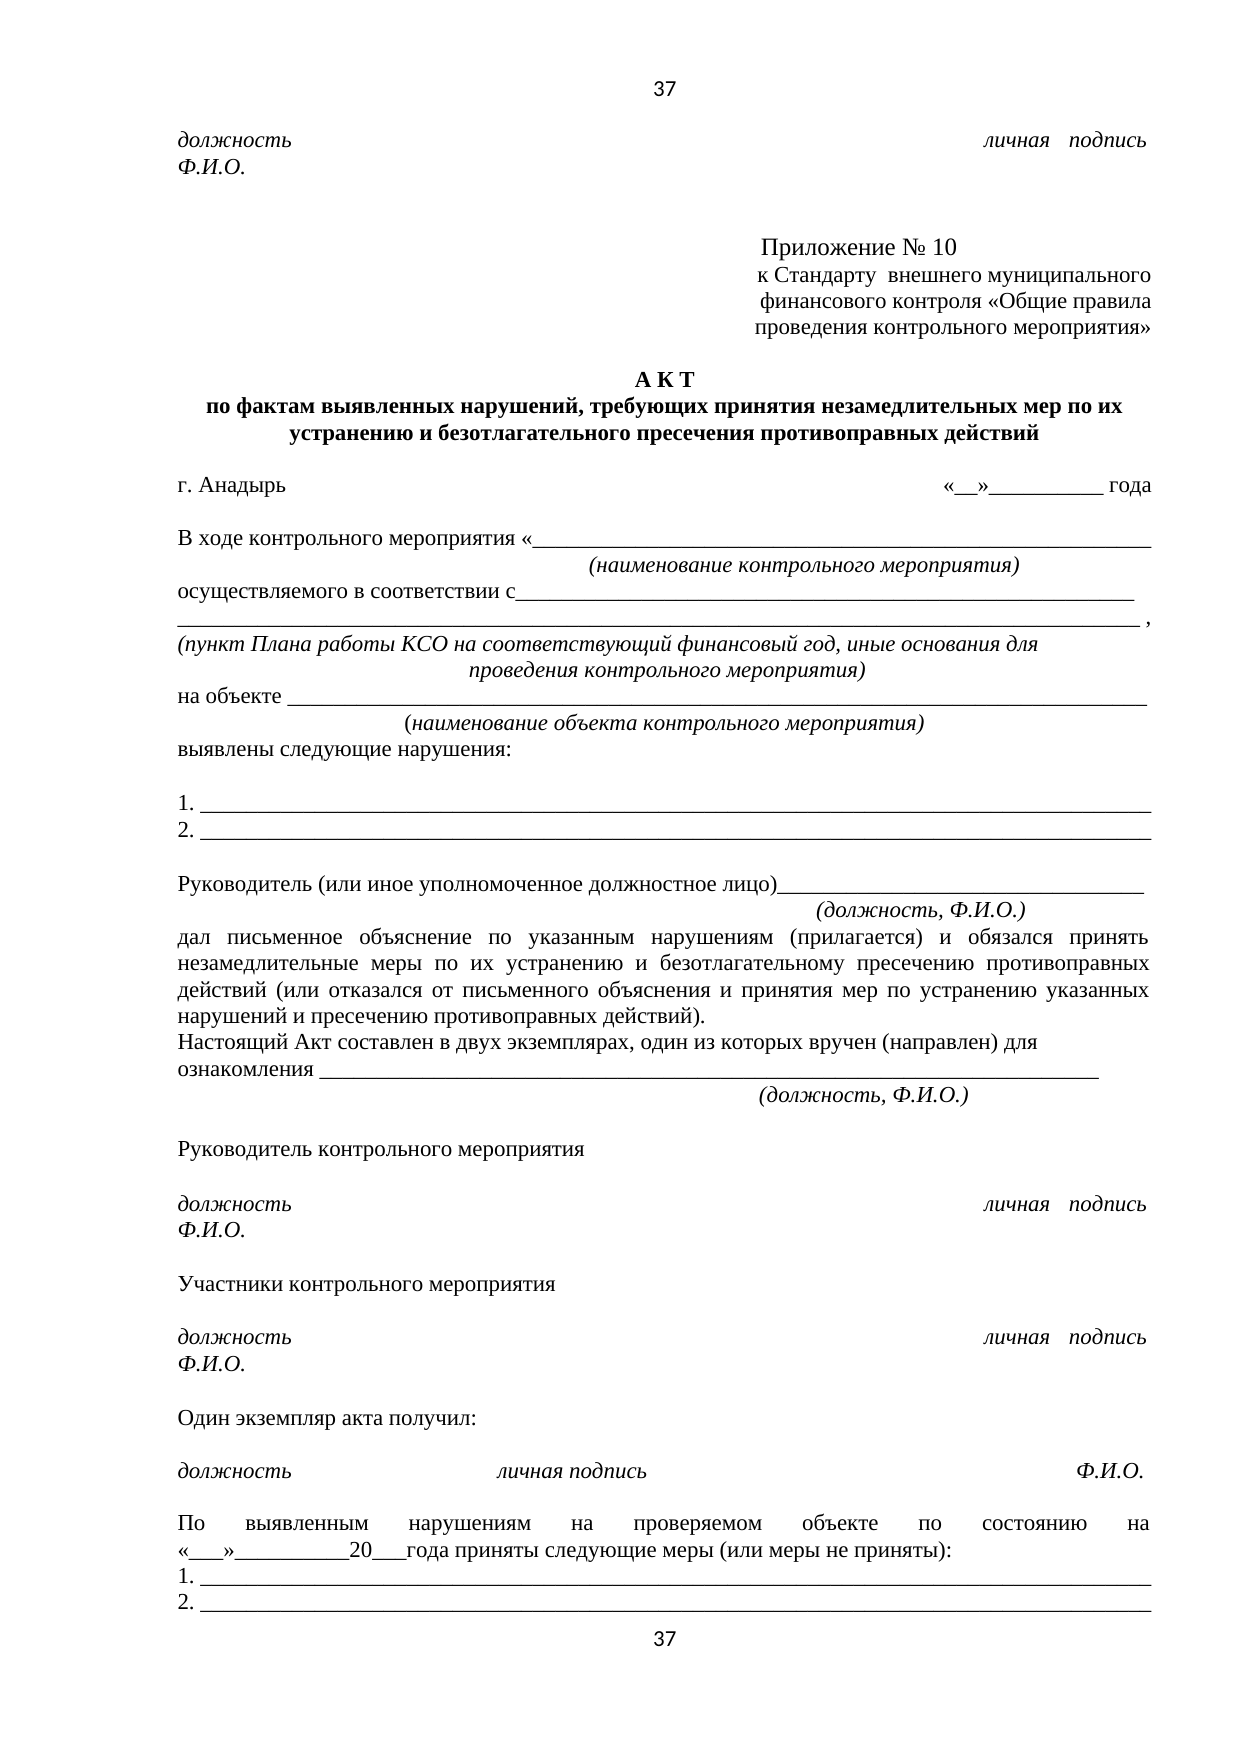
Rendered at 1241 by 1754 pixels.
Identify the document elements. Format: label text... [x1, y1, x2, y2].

text по фактам выявленных нарушений, требующих принятия незамедлительных мер по их [177, 392, 1152, 419]
text Участники контрольного мероприятия [177, 1271, 1152, 1297]
text должность личная подпись Ф.И.О. [177, 1457, 1152, 1483]
text 1. ___________________________________________________________________________________ [177, 789, 1152, 816]
text выявлены следующие нарушения: [177, 735, 1152, 761]
text ознакомления ____________________________________________________________________ [177, 1055, 1152, 1081]
text 2. ___________________________________________________________________________________ [177, 1588, 1152, 1615]
text устранению и безотлагательного пресечения противоправных действий [177, 419, 1152, 445]
text В ходе контрольного мероприятия «______________________________________________________ [177, 524, 1152, 551]
text 1. ___________________________________________________________________________________ [177, 1562, 1152, 1588]
text (должность, Ф.И.О.) [753, 1081, 1152, 1107]
text (наименование объекта контрольного мероприятия) [177, 709, 1152, 735]
text осуществляемого в соответствии с______________________________________________________ [177, 577, 1152, 603]
text к Стандарту внешнего муниципального [177, 261, 1152, 287]
text Руководитель контрольного мероприятия [177, 1135, 1152, 1162]
text (наименование контрольного мероприятия) [177, 551, 1152, 577]
text дал письменное объяснение по указанным нарушениям (прилагается) и обязался принять незамедлительные меры по их устранению и безотлагательному пресечению противоправных действий (или отказался от письменного объяснения и принятия мер по устранению указанных нарушений и пресечению противоправных действий). [177, 923, 1152, 1028]
text на объекте ___________________________________________________________________________ [177, 682, 1152, 709]
table_header г. Анадырь [166, 445, 653, 498]
text Приложение № 10 [650, 232, 1152, 261]
text Один экземпляр акта получил: [177, 1404, 1152, 1430]
text финансового контроля «Общие правила [177, 287, 1152, 313]
text А К Т [177, 366, 1152, 392]
text По выявленным нарушениям на проверяемом объекте по состоянию на «___»__________20___года приняты следующие меры (или меры не приняты): [177, 1509, 1152, 1562]
text проведения контрольного мероприятия) [177, 656, 1152, 682]
text должность личная подпись Ф.И.О. [177, 127, 1152, 179]
text (должность, Ф.И.О.) [753, 897, 1152, 923]
text должность личная подпись Ф.И.О. [177, 1323, 1152, 1376]
table_header «__»__________ года [654, 445, 1163, 498]
text ____________________________________________________________________________________ , [177, 603, 1152, 630]
text Настоящий Акт составлен в двух экземплярах, один из которых вручен (направлен) для [177, 1028, 1152, 1055]
text Руководитель (или иное уполномоченное должностное лицо)________________________________ [177, 870, 1152, 897]
text (пункт Плана работы КСО на соответствующий финансовый год, иные основания для [177, 630, 1152, 656]
text 2. ___________________________________________________________________________________ [177, 816, 1152, 842]
text проведения контрольного мероприятия» [177, 313, 1152, 340]
text должность личная подпись Ф.И.О. [177, 1190, 1152, 1242]
